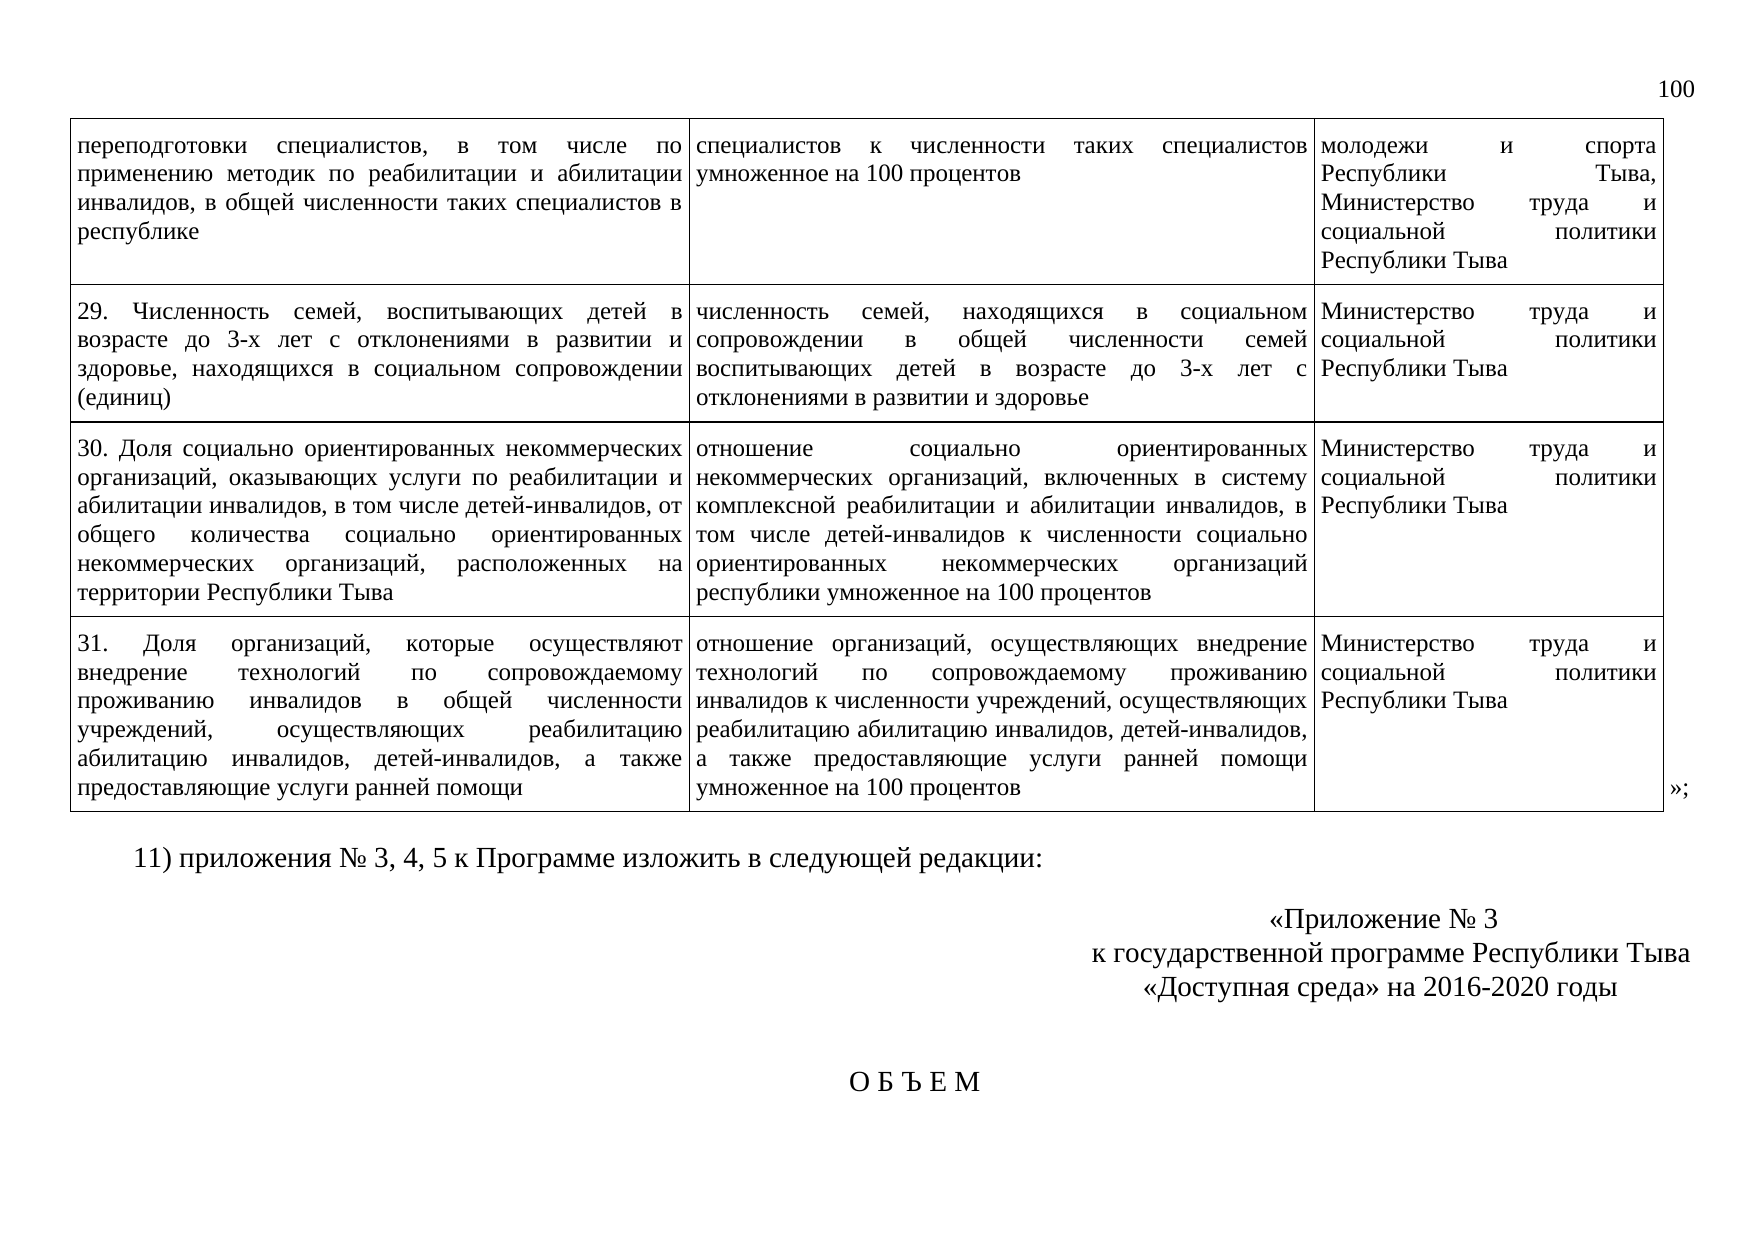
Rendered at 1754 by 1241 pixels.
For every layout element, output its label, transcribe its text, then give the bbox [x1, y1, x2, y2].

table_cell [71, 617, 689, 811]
text к государственной программе Республики Тыва [1033, 935, 1695, 969]
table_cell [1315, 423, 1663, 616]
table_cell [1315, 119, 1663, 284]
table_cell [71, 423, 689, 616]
text «Доступная среда» на 2016-2020 годы [1033, 969, 1695, 1002]
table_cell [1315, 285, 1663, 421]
text О Б Ъ Е М [59, 1064, 1695, 1098]
text «Приложение № 3 [1254, 902, 1695, 935]
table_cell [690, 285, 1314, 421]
text 11) приложения № 3, 4, 5 к Программе изложить в следующей редакции: [59, 840, 1695, 874]
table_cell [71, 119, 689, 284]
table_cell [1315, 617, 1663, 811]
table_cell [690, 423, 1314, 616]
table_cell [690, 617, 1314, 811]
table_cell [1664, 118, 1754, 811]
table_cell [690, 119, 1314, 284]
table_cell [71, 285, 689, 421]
